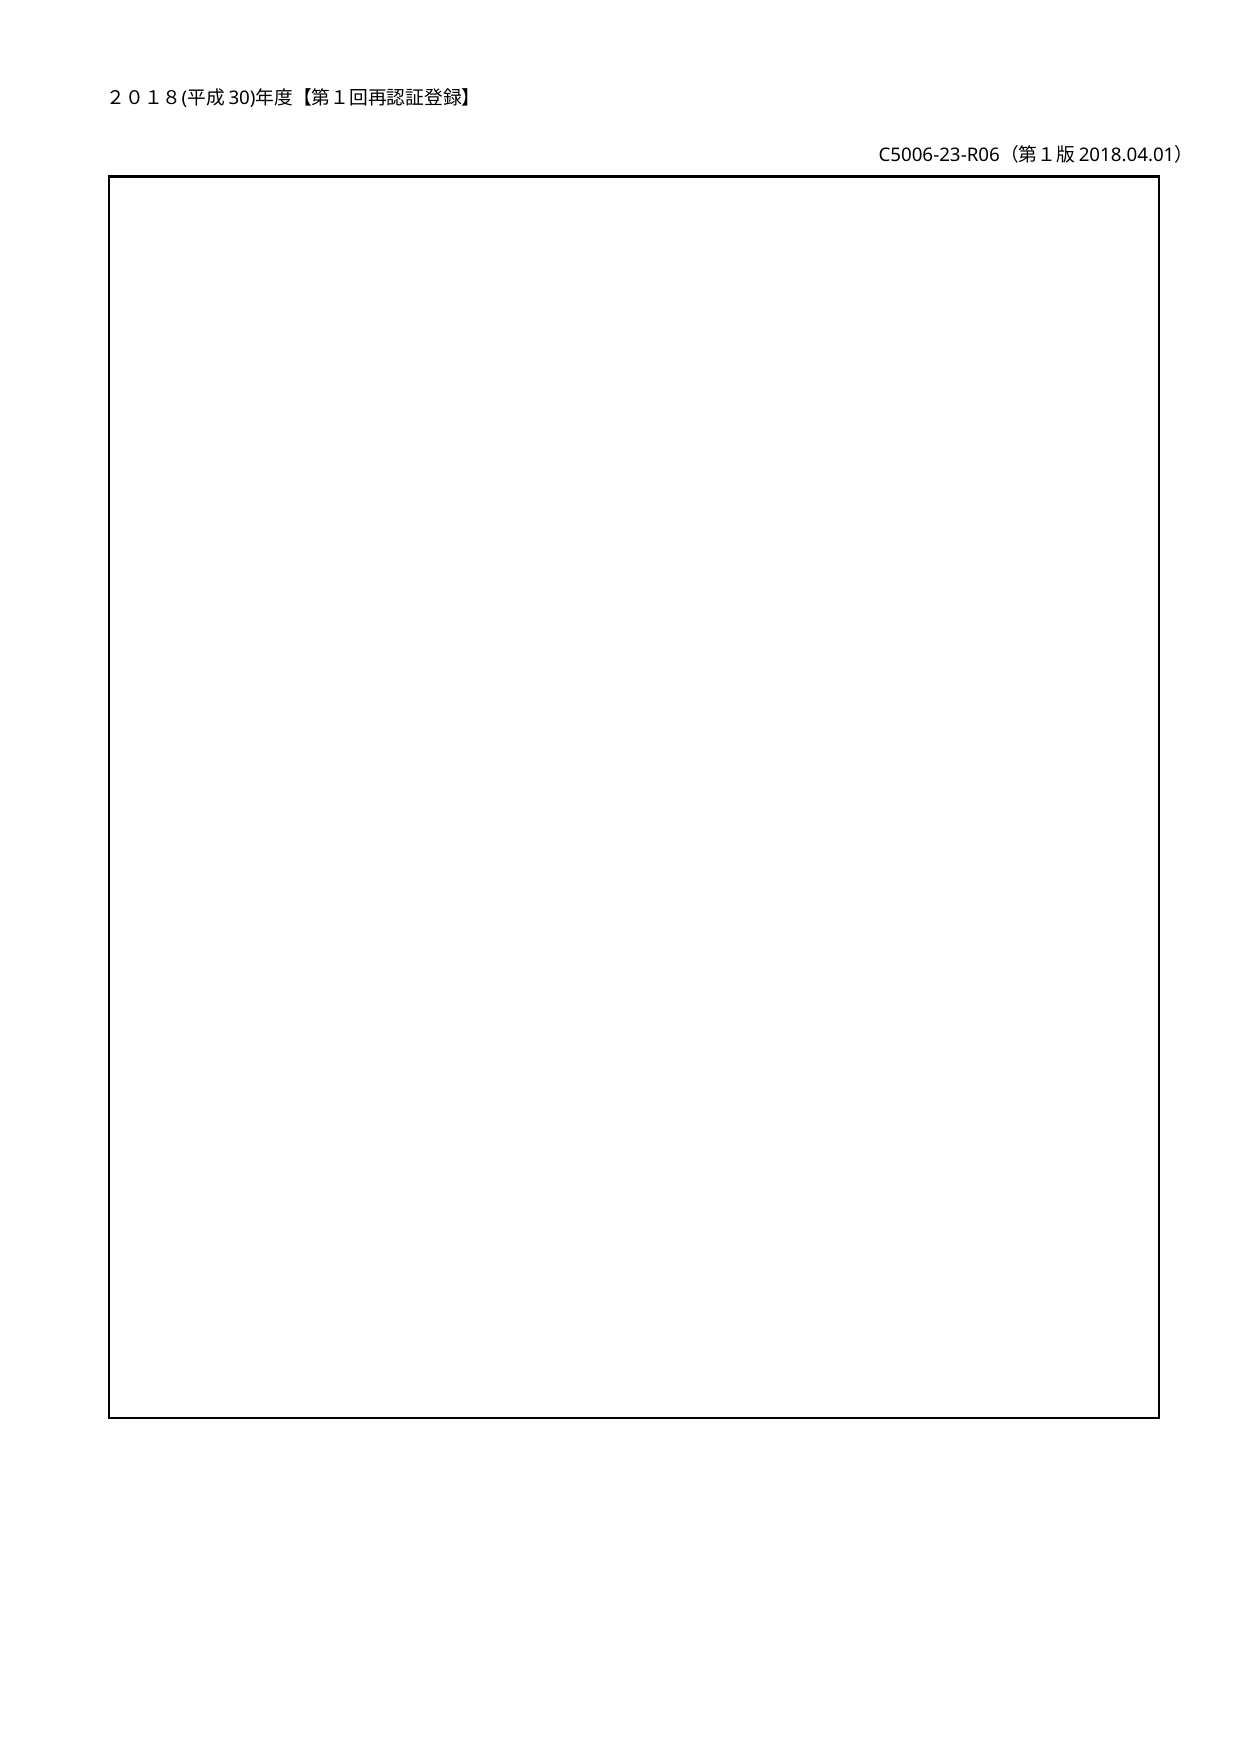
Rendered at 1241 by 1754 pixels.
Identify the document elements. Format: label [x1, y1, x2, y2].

table_header [110, 178, 1158, 1417]
